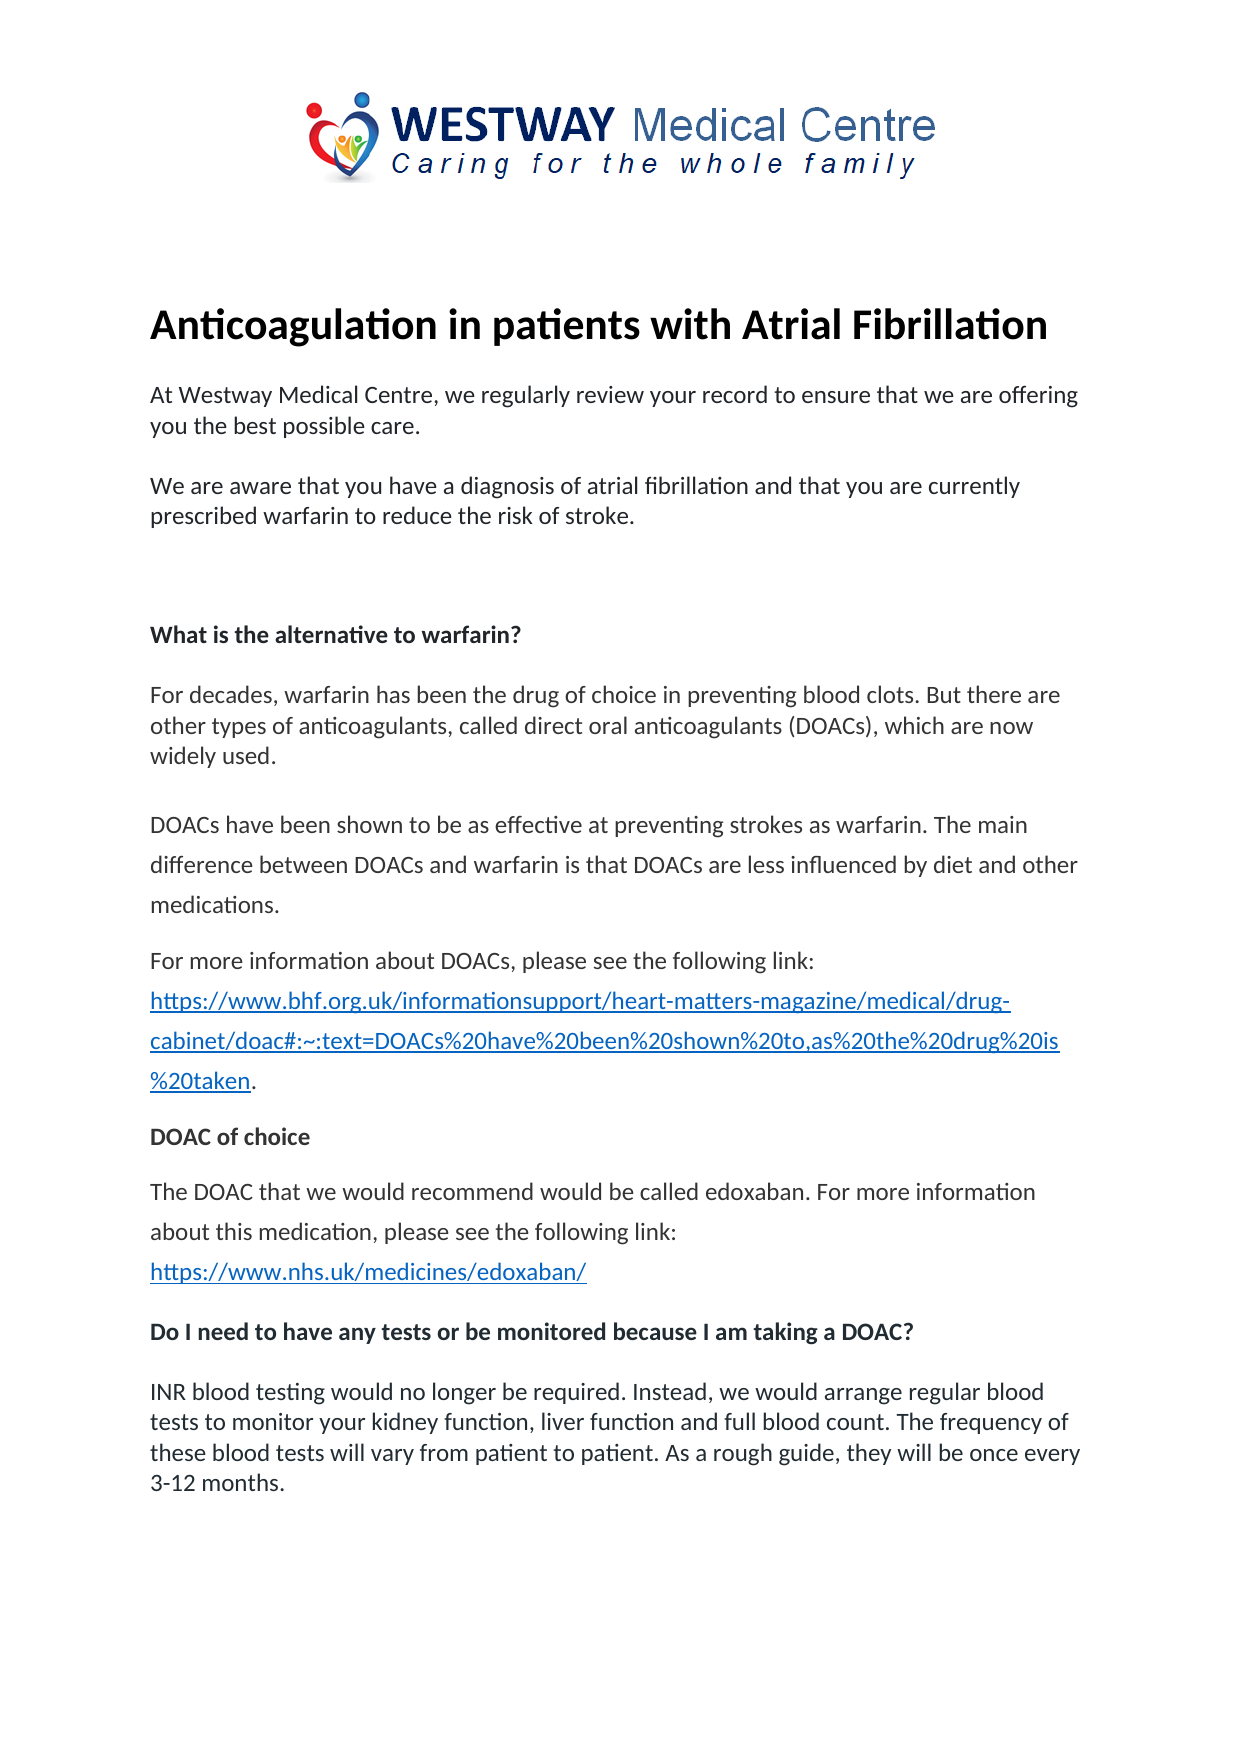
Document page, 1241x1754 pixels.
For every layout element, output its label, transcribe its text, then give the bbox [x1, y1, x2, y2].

text For more information about DOACs, please see the following link: https://www.bhf.org.uk/informationsupport/heart-matters-magazine/medical/drug-cabinet/doac#:~:text=DOACs%20have%20been%20shown%20to,as%20the%20drug%20is%20taken. [150, 936, 1090, 1096]
text For decades, warfarin has been the drug of choice in preventing blood clots. But there are other types of anticoagulants, called direct oral anticoagulants (DOACs), which are now widely used. [277, 679, 1090, 771]
text The DOAC that we would recommend would be called edoxaban. For more information about this medication, please see the following link: https://www.nhs.uk/medicines/edoxaban/ [150, 1167, 1090, 1287]
text DOAC of choice [150, 1111, 1090, 1151]
text DOACs have been shown to be as effective at preventing strokes as warfarin. The main difference between DOACs and warfarin is that DOACs are less influenced by diet and other medications. [150, 800, 1090, 920]
subtitle Do I need to have any tests or be monitored because I am taking a DOAC? [150, 1316, 1090, 1347]
text What is the alternative to warfarin? [150, 620, 1090, 650]
text Anticoagulation in patients with Atrial Fibrillation [150, 297, 1090, 350]
text We are aware that you have a diagnosis of atrial fibrillation and that you are currently prescribed warfarin to reduce the risk of stroke. [150, 470, 1090, 531]
subtitle INR blood testing would no longer be required. Instead, we would arrange regular blood tests to monitor your kidney function, liver function and full blood count. The frequency of these blood tests will vary from patient to patient. As a rough guide, they will be once every 3-12 months. [150, 1376, 1090, 1498]
text At Westway Medical Centre, we regularly review your record to ensure that we are offering you the best possible care. [150, 379, 1090, 441]
picture [302, 88, 939, 183]
